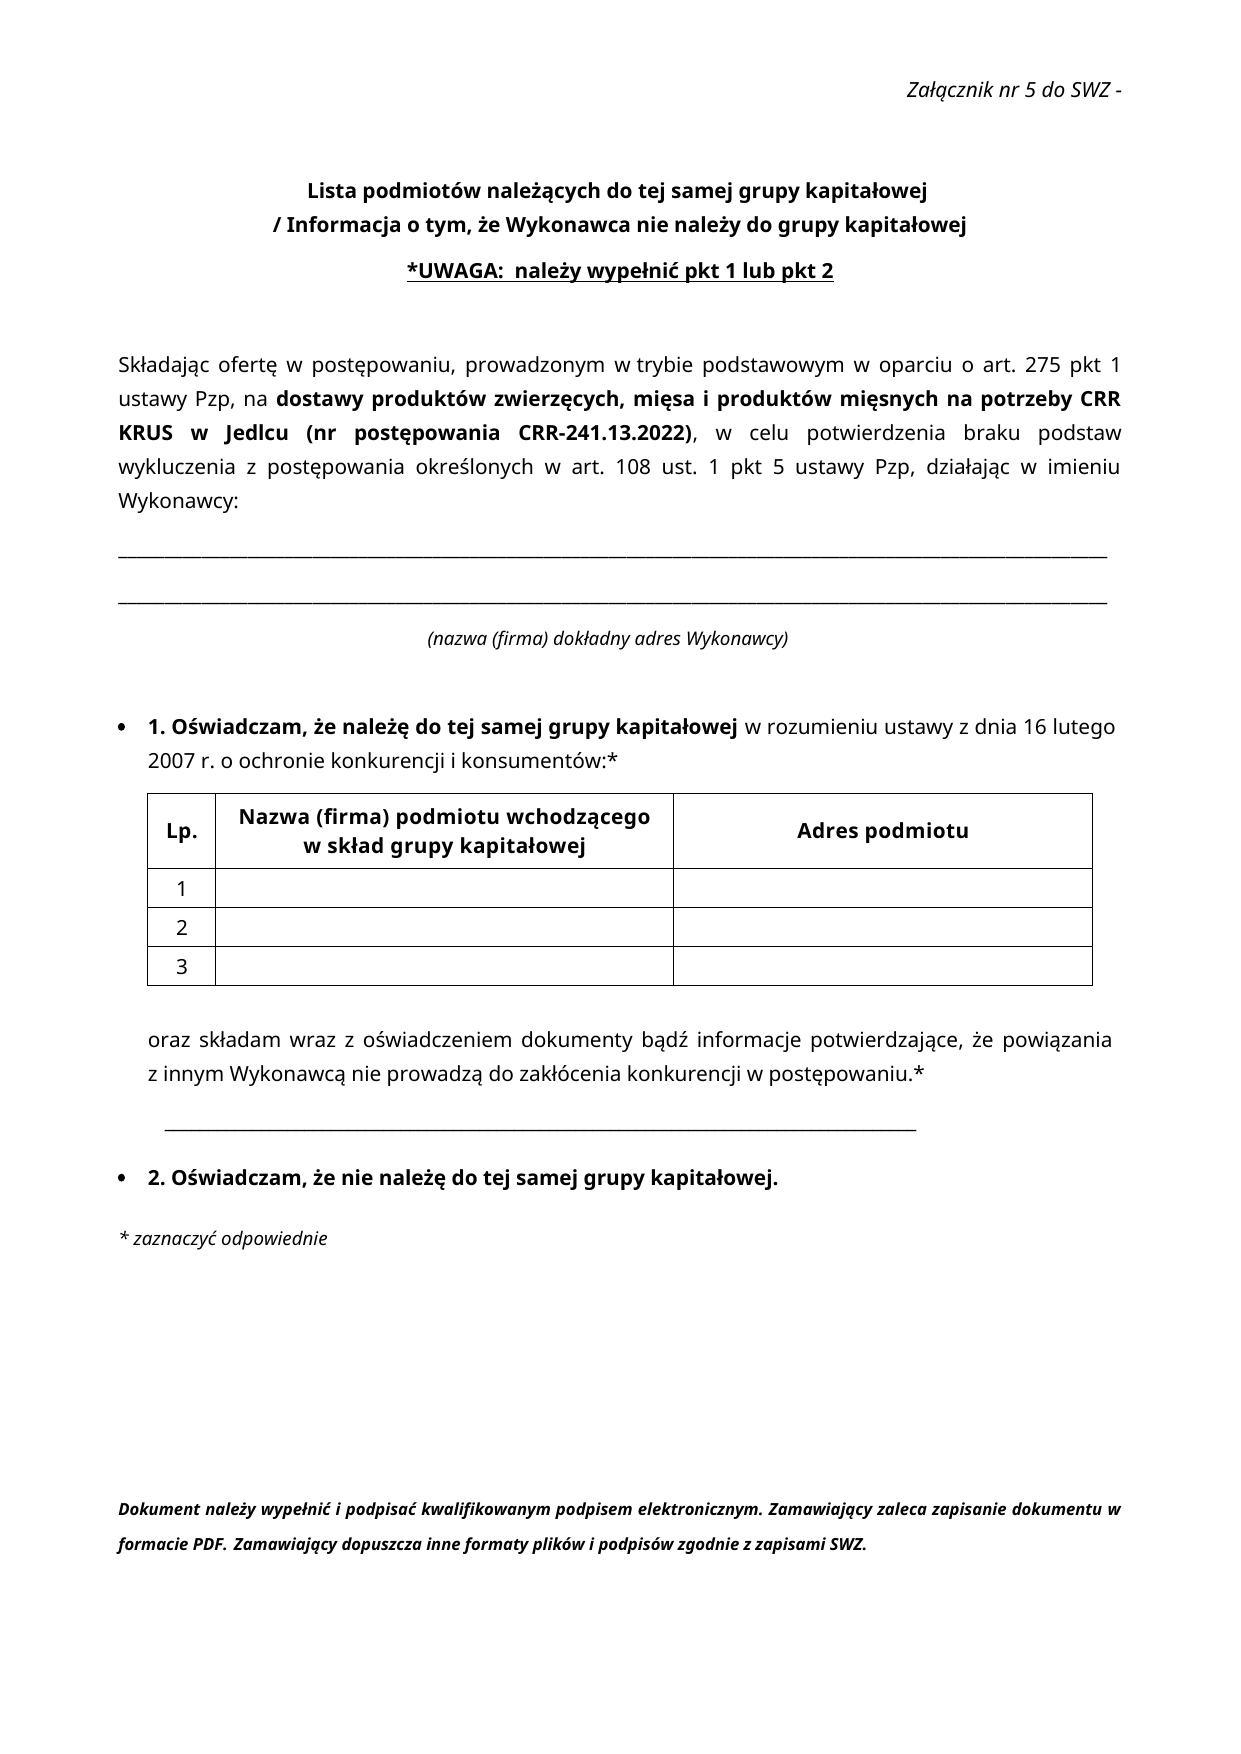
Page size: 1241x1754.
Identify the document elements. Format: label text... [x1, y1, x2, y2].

text *UWAGA: należy wypełnić pkt 1 lub pkt 2 [118, 257, 1122, 285]
subtitle Załącznik nr 5 do SWZ - [118, 75, 1122, 134]
list 2. Oświadczam, że nie należę do tej samej grupy kapitałowej. [118, 1163, 1122, 1191]
table_cell [216, 869, 673, 907]
text (nazwa (firma) dokładny adres Wykonawcy) [207, 626, 1004, 651]
table_cell [216, 947, 673, 985]
text Lista podmiotów należących do tej samej grupy kapitałowej / Informacja o tym, że Wykonawca nie należy do grupy kapitałowej [118, 176, 1122, 238]
table_cell [216, 908, 673, 946]
list oraz składam wraz z oświadczeniem dokumenty bądź informacje potwierdzające, że powiązania z innym Wykonawcą nie prowadzą do zakłócenia konkurencji w postępowaniu.* [148, 1025, 1122, 1088]
list ______________________________________________________________________________________ [164, 1106, 1122, 1134]
table_cell 1 [148, 869, 215, 907]
table_cell [674, 869, 1092, 907]
text * zaznaczyć odpowiednie [118, 1225, 1122, 1250]
table_cell [674, 908, 1092, 946]
text Składając ofertę w postępowaniu, prowadzonym w trybie podstawowym w oparciu o art. 275 pkt 1 ustawy Pzp, na dostawy produktów zwierzęcych, mięsa i produktów mięsnych na potrzeby CRR KRUS w Jedlcu (nr postępowania CRR-241.13.2022), w celu potwierdzenia braku podstaw wykluczenia z postępowania określonych w art. 108 ust. 1 pkt 5 ustawy Pzp, działając w imieniu Wykonawcy: [118, 350, 1122, 514]
text Dokument należy wypełnić i podpisać kwalifikowanym podpisem elektronicznym. Zamawiający zaleca zapisanie dokumentu w formacie PDF. Zamawiający dopuszcza inne formaty plików i podpisów zgodnie z zapisami SWZ. [118, 1497, 1122, 1556]
table_header Adres podmiotu [674, 794, 1092, 868]
table_header Nazwa (firma) podmiotu wchodzącego w skład grupy kapitałowej [216, 794, 673, 868]
table_cell 2 [148, 908, 215, 946]
table_cell 3 [148, 947, 215, 985]
text ___________________________________________________________________________________________________________ [118, 579, 1122, 608]
text ___________________________________________________________________________________________________________ [118, 533, 1122, 561]
table_cell [674, 947, 1092, 985]
table_header Lp. [148, 794, 215, 868]
list 1. Oświadczam, że należę do tej samej grupy kapitałowej w rozumieniu ustawy z dnia 16 lutego 2007 r. o ochronie konkurencji i konsumentów:* [118, 712, 1122, 774]
